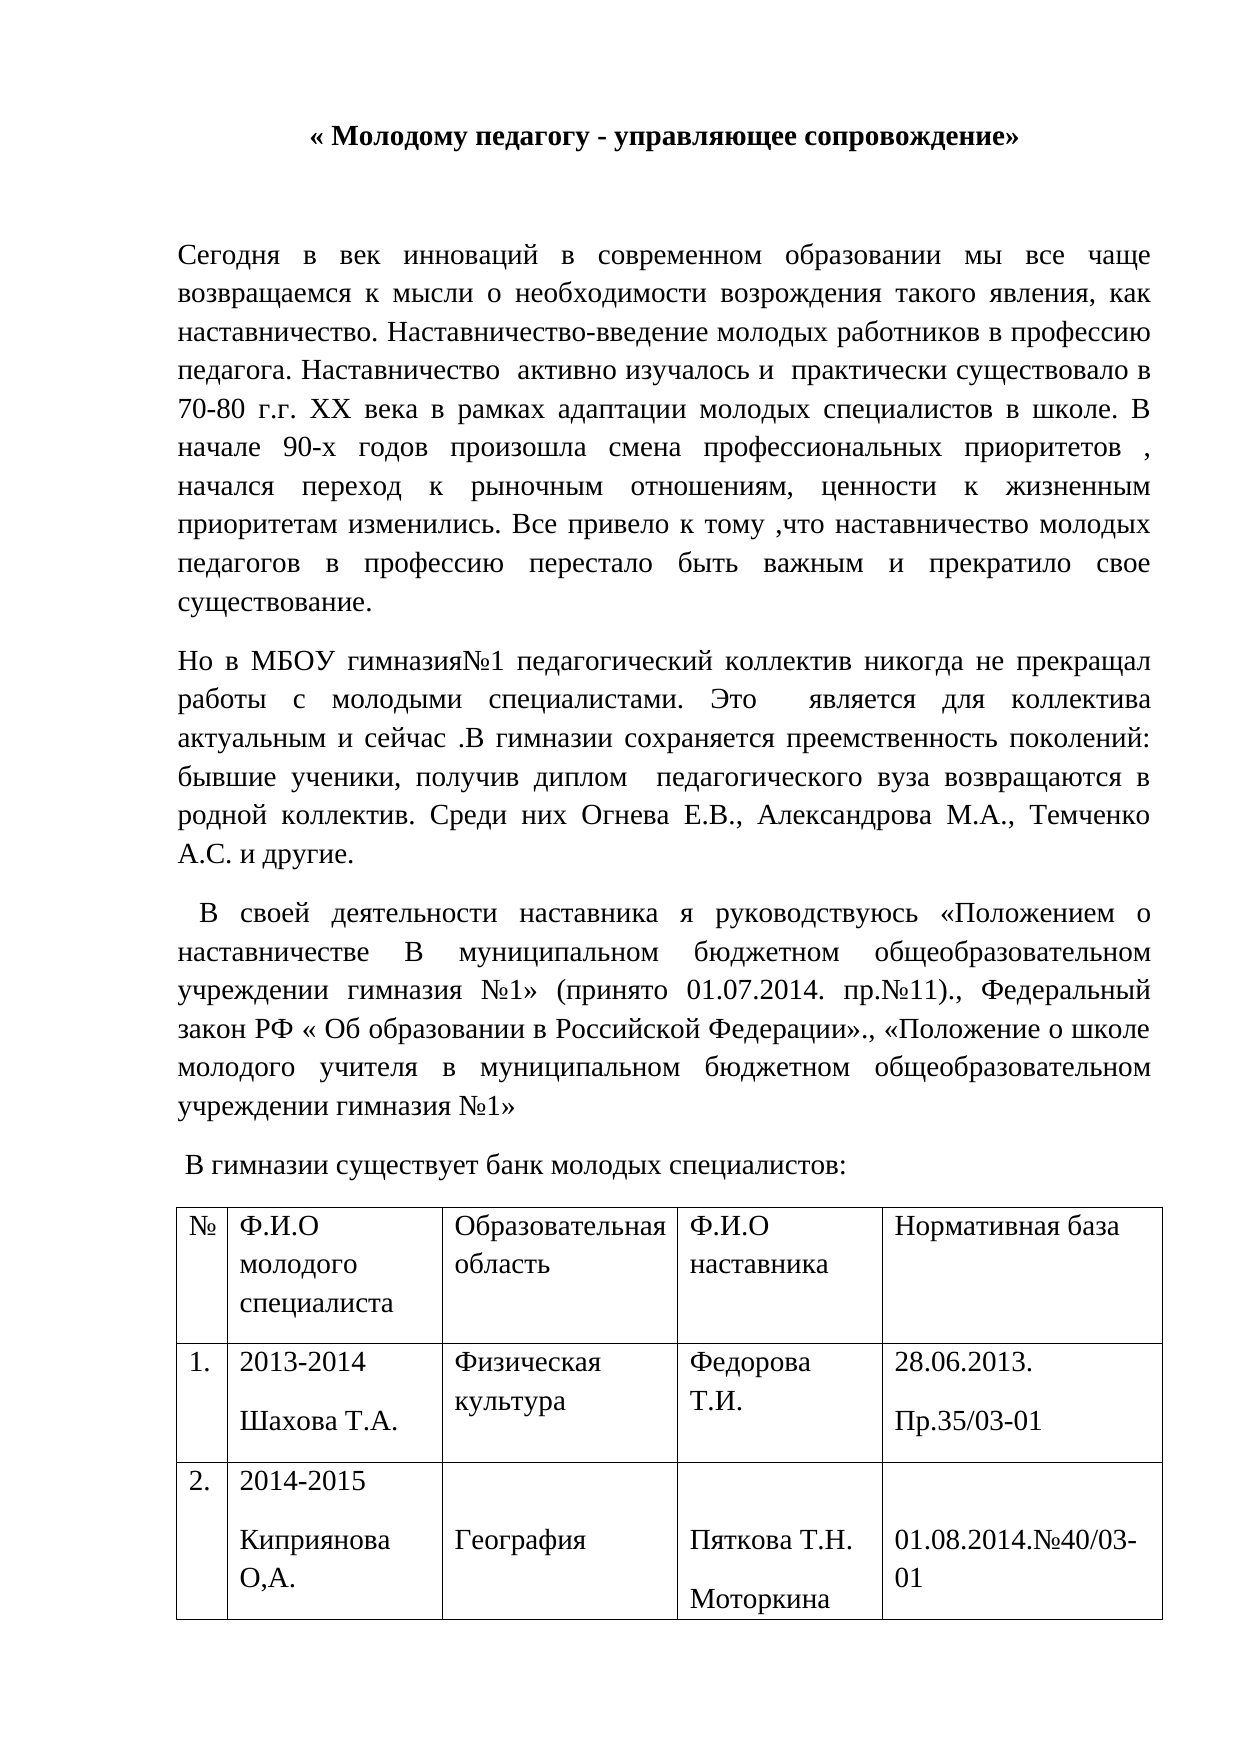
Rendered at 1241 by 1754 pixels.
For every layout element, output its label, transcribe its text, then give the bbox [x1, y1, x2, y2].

table_header Образовательная область [443, 1208, 677, 1343]
table_header Ф.И.О молодого специалиста [228, 1208, 442, 1343]
table_cell 2. [177, 1463, 227, 1619]
table_cell Физическая культура [443, 1344, 677, 1462]
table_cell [443, 1463, 677, 1619]
text Но в МБОУ гимназия№1 педагогический коллектив никогда не прекращал работы с молодыми специалистами. Это является для коллектива актуальным и сейчас .В гимназии сохраняется преемственность поколений: бывшие ученики, получив диплом педагогического вуза возвращаются в родной коллектив. Среди них Огнева Е.В., Александрова М.А., Темченко А.С. и другие. [177, 643, 1152, 869]
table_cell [883, 1463, 1162, 1619]
table_header Нормативная база [883, 1208, 1162, 1343]
text « Молодому педагогу - управляющее сопровождение» [177, 118, 1152, 152]
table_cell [228, 1463, 442, 1619]
table_cell 1. [177, 1344, 227, 1462]
table_header Ф.И.О наставника [678, 1208, 882, 1343]
table_cell 2013-2014 Шахова Т.А. [228, 1344, 442, 1462]
text В гимназии существует банк молодых специалистов: [177, 1147, 1152, 1181]
table_cell 28.06.2013. Пр.35/03-01 [883, 1344, 1162, 1462]
text Сегодня в век инноваций в современном образовании мы все чаще возвращаемся к мысли о необходимости возрождения такого явления, как наставничество. Наставничество-введение молодых работников в профессию педагога. Наставничество активно изучалось и практически существовало в 70-80 г.г. XX века в рамках адаптации молодых специалистов в школе. В начале 90-х годов произошла смена профессиональных приоритетов , начался переход к рыночным отношениям, ценности к жизненным приоритетам изменились. Все привело к тому ,что наставничество молодых педагогов в профессию перестало быть важным и прекратило свое существование. [177, 237, 1152, 617]
table_cell Федорова Т.И. [678, 1344, 882, 1462]
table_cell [678, 1463, 882, 1619]
table_header № [177, 1208, 227, 1343]
text В своей деятельности наставника я руководствуюсь «Положением о наставничестве В муниципальном бюджетном общеобразовательном учреждении гимназия №1» (принято 01.07.2014. пр.№11)., Федеральный закон РФ « Об образовании в Российской Федерации»., «Положение о школе молодого учителя в муниципальном бюджетном общеобразовательном учреждении гимназия №1» [177, 895, 1152, 1121]
